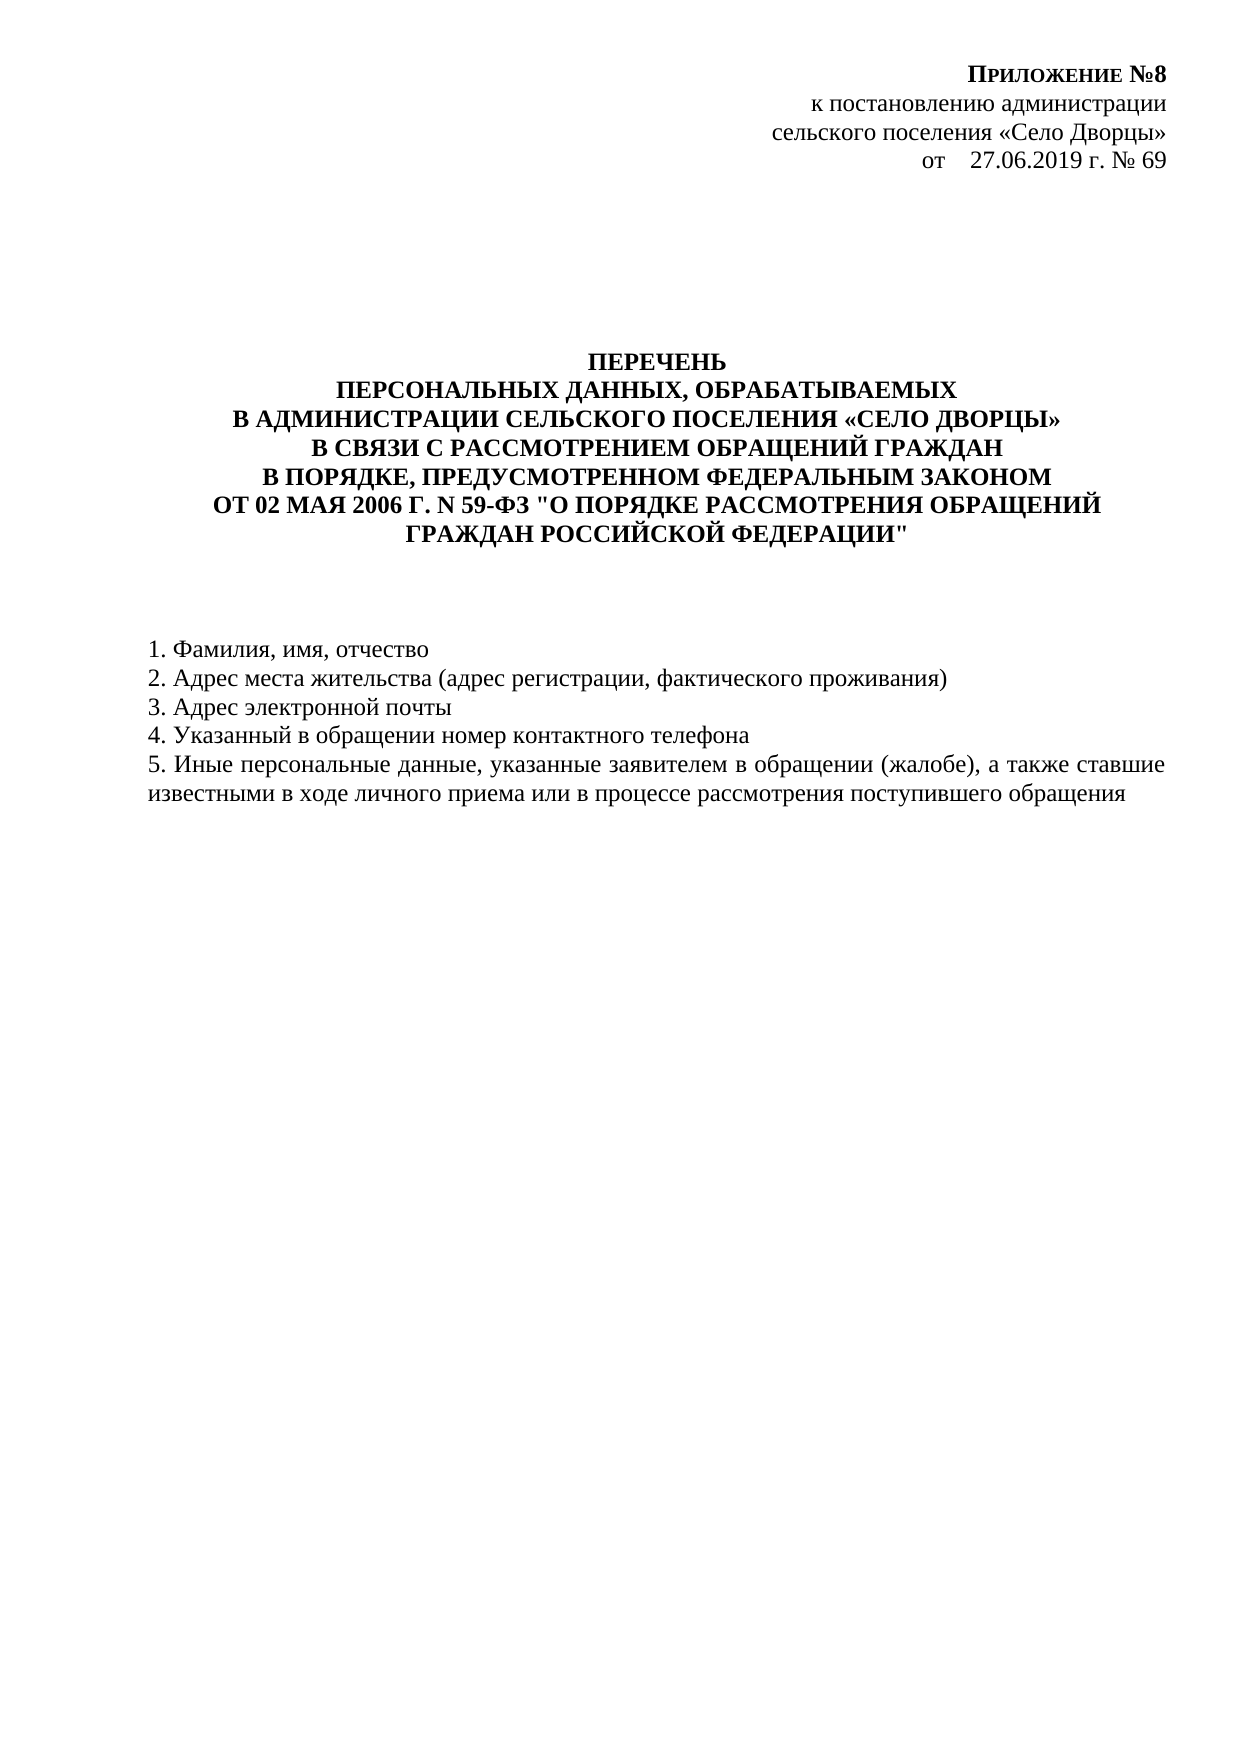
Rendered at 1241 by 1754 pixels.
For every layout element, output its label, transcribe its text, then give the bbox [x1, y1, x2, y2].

text ПЕРЕЧЕНЬ [148, 347, 1167, 375]
text Приложение №8 [148, 59, 1167, 88]
text ОТ 02 МАЯ . N 59-ФЗ "О ПОРЯДКЕ РАССМОТРЕНИЯ ОБРАЩЕНИЙ [148, 490, 1167, 519]
text к постановлению администрации [148, 88, 1167, 117]
text ГРАЖДАН РОССИЙСКОЙ ФЕДЕРАЦИИ" [148, 519, 1167, 548]
text 5. Иные персональные данные, указанные заявителем в обращении (жалобе), а также ставшие известными в ходе личного приема или в процессе рассмотрения поступившего обращения [148, 749, 1167, 807]
text ПЕРСОНАЛЬНЫХ ДАННЫХ, ОБРАБАТЫВАЕМЫХ [148, 375, 1146, 404]
text 2. Адрес места жительства (адрес регистрации, фактического проживания) [148, 663, 1167, 692]
text В администрации сельского поселения «СЕЛО ДВОРЦЫ» [148, 404, 1146, 433]
text сельского поселения «Село Дворцы» [148, 117, 1167, 145]
text от 27.06.2019 г. № 69 [148, 145, 1167, 174]
text 4. Указанный в обращении номер контактного телефона [148, 720, 1167, 749]
text 3. Адрес электронной почты [148, 692, 1167, 720]
text 1. Фамилия, имя, отчество [148, 634, 1167, 663]
text В ПОРЯДКЕ, ПРЕДУСМОТРЕННОМ ФЕДЕРАЛЬНЫМ ЗАКОНОМ [148, 462, 1167, 490]
text В СВЯЗИ С РАССМОТРЕНИЕМ ОБРАЩЕНИЙ ГРАЖДАН [148, 433, 1167, 462]
